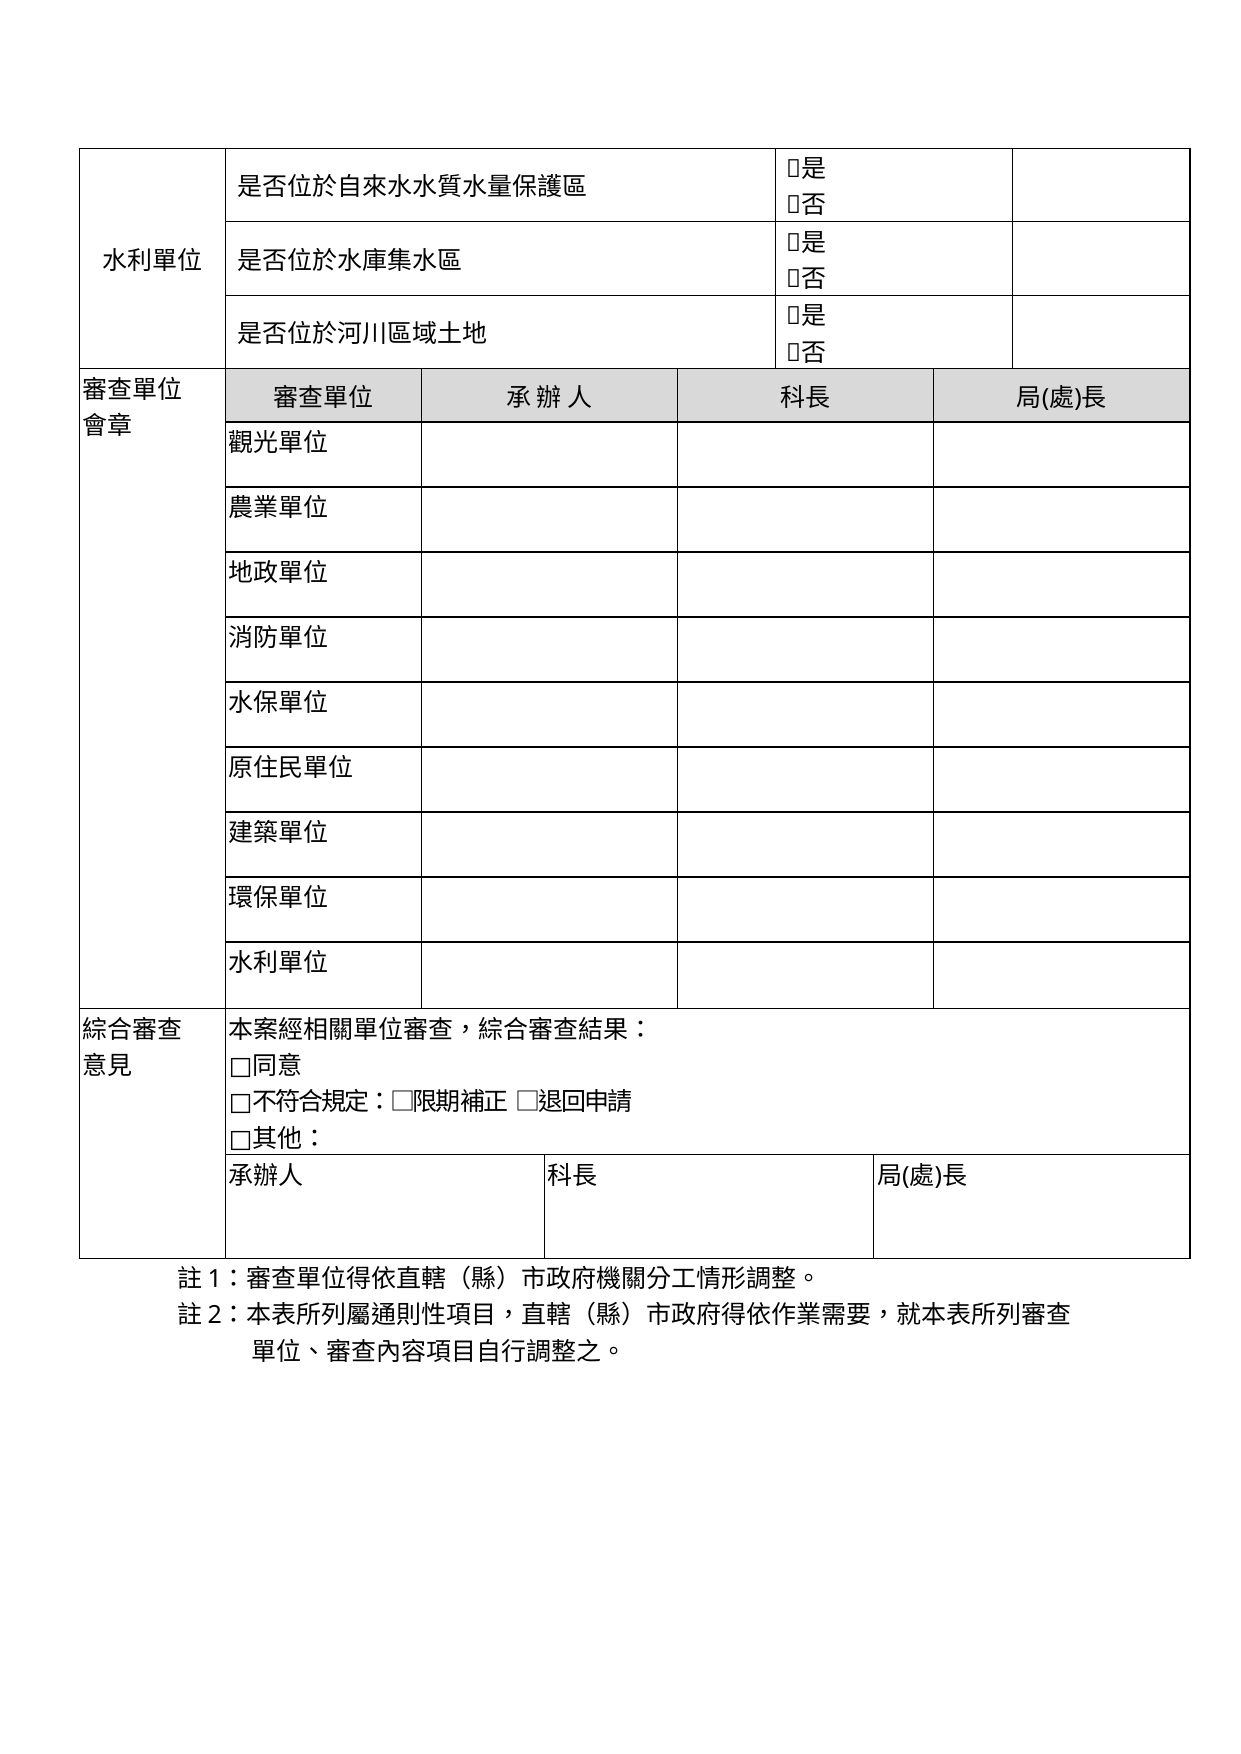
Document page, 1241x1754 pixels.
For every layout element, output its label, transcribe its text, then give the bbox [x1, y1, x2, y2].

table_cell [678, 943, 933, 1008]
table_cell 水利單位 [226, 943, 421, 1008]
table_cell 農業單位 [226, 488, 421, 551]
table_cell 水保單位 [226, 683, 421, 746]
table_cell [678, 618, 933, 681]
table_cell 科長 [545, 1155, 873, 1257]
table_cell 環保單位 [226, 878, 421, 941]
table_cell [934, 423, 1189, 486]
table_cell 是 否 [776, 222, 1012, 295]
text 註1：審查單位得依直轄（縣）市政府機關分工情形調整。 [177, 1259, 1092, 1295]
table_cell 觀光單位 [226, 423, 421, 486]
table_cell 是 否 [776, 296, 1012, 368]
table_cell 科長 [678, 369, 933, 421]
table_cell 水利單位 [80, 149, 225, 368]
table_cell [934, 748, 1189, 811]
table_cell [1013, 296, 1189, 368]
table_cell [1013, 222, 1189, 295]
table_cell [678, 683, 933, 746]
table_cell [422, 748, 677, 811]
table_cell [934, 813, 1189, 876]
table_cell [422, 488, 677, 551]
table_cell 是否位於水庫集水區 [226, 222, 775, 295]
table_cell 原住民單位 [226, 748, 421, 811]
table_cell [678, 813, 933, 876]
table_cell 局(處)長 [874, 1155, 1189, 1257]
table_cell [422, 943, 677, 1008]
text 註2：本表所列屬通則性項目，直轄（縣）市政府得依作業需要，就本表所列審查單位、審查內容項目自行調整之。 [177, 1295, 1092, 1367]
table_cell [934, 943, 1189, 1008]
table_cell [934, 683, 1189, 746]
table_cell 消防單位 [226, 618, 421, 681]
table_cell 承辦人 [226, 1155, 544, 1257]
table_cell 建築單位 [226, 813, 421, 876]
table_cell [1013, 149, 1189, 221]
table_cell [934, 488, 1189, 551]
table_cell [678, 748, 933, 811]
table_cell [934, 553, 1189, 616]
table_cell [422, 423, 677, 486]
table_cell 審查單位 [226, 369, 421, 421]
table_cell [934, 878, 1189, 941]
table_cell 本案經相關單位審查，綜合審查結果： □同意 □不符合規定：□限期補正 □退回申請 □其他： [226, 1009, 1189, 1154]
table_cell [678, 553, 933, 616]
table_cell [678, 488, 933, 551]
table_cell 地政單位 [226, 553, 421, 616]
table_cell [934, 618, 1189, 681]
table_cell [422, 618, 677, 681]
table_cell [422, 813, 677, 876]
table_cell 是否位於河川區域土地 [226, 296, 775, 368]
table_cell 審查單位 會章 [80, 369, 225, 1008]
table_cell [678, 878, 933, 941]
table_cell 局(處)長 [934, 369, 1189, 421]
table_cell 是 否 [776, 149, 1012, 221]
table_cell 綜合審查 意見 [80, 1009, 225, 1257]
table_cell 承 辦 人 [422, 369, 677, 421]
table_cell [422, 553, 677, 616]
table_cell [422, 683, 677, 746]
table_cell [678, 423, 933, 486]
table_cell 是否位於自來水水質水量保護區 [226, 149, 775, 221]
table_cell [422, 878, 677, 941]
